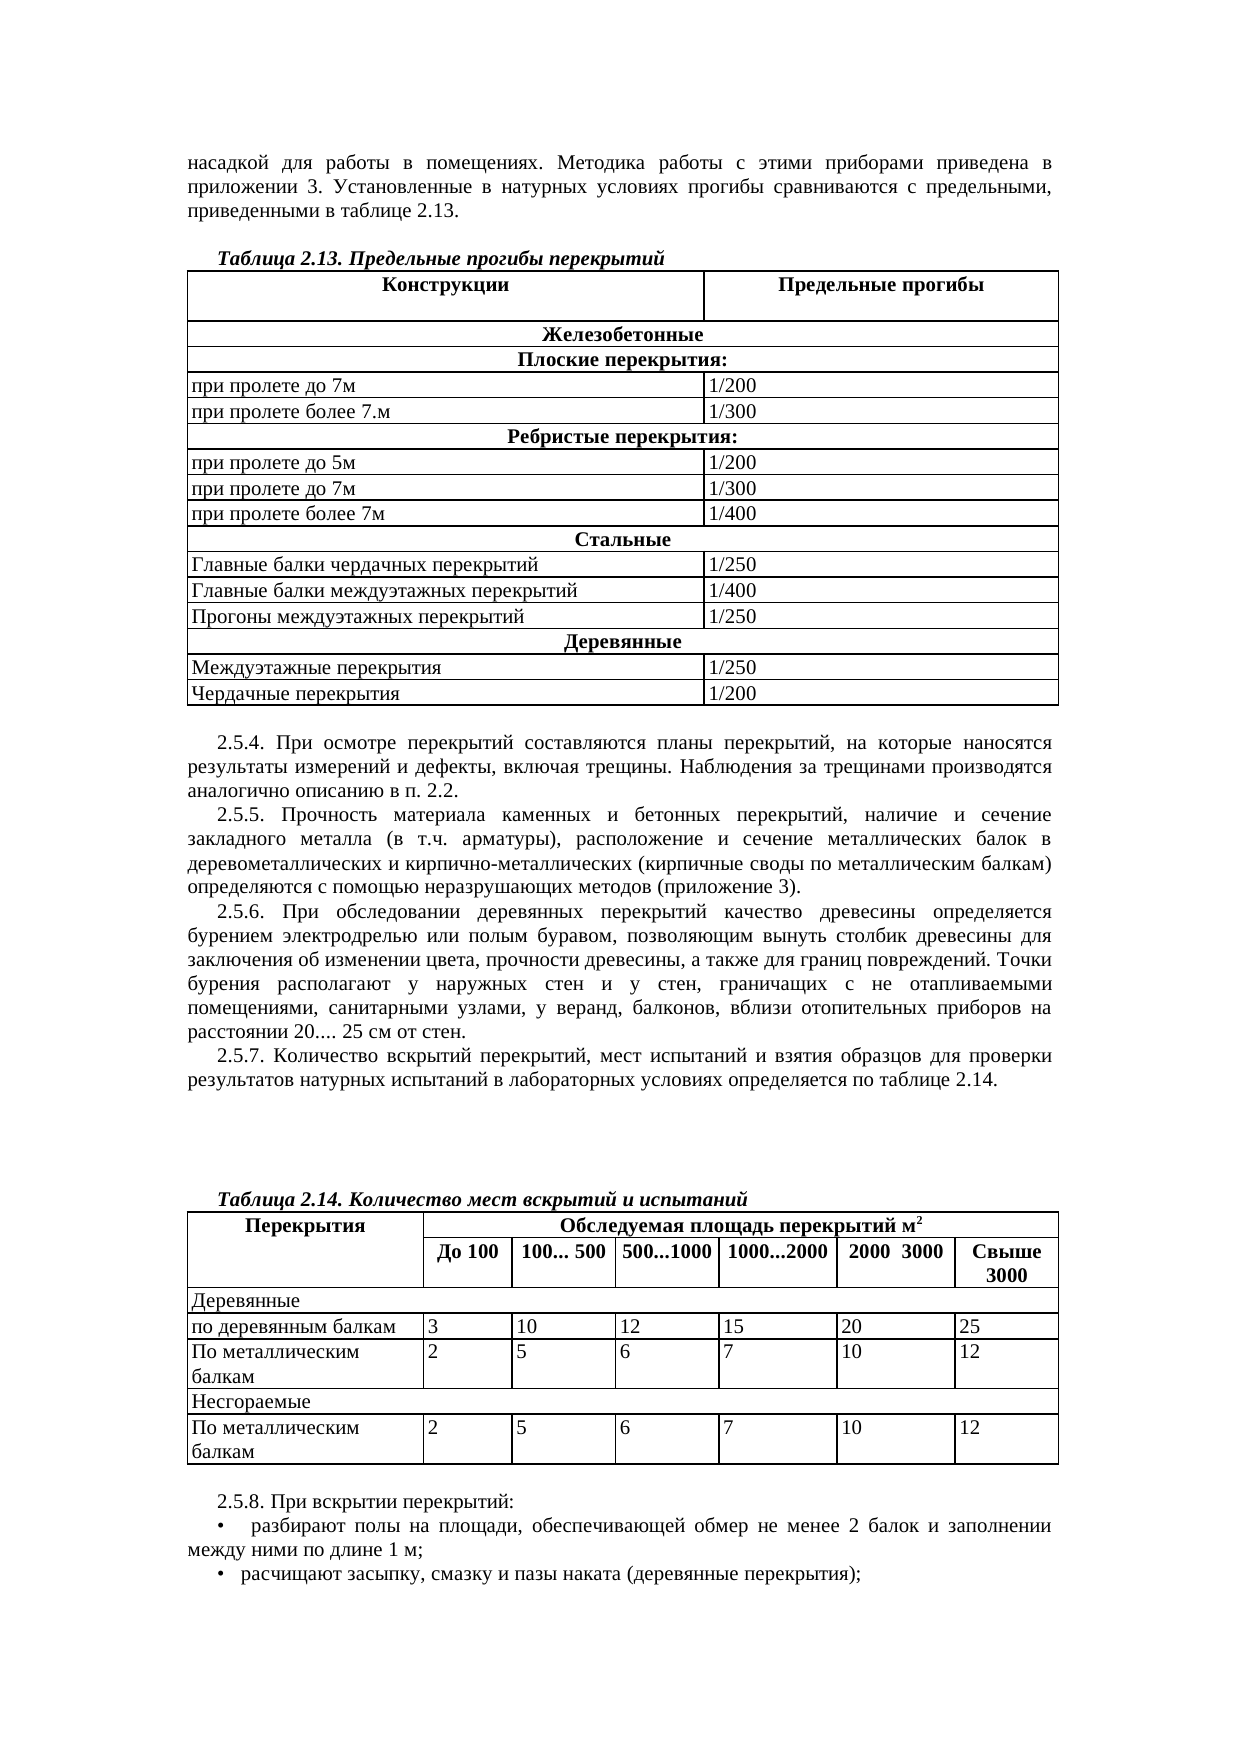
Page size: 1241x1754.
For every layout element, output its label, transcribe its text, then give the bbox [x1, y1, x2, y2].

table_cell 1000...2000 [720, 1238, 836, 1287]
table_cell По металлическим балкам [188, 1340, 423, 1387]
table_cell 10 [838, 1340, 954, 1387]
table_cell Деревянные [188, 1288, 1058, 1312]
table_cell 3 [424, 1314, 511, 1338]
table_cell 5 [513, 1340, 615, 1387]
table_cell 10 [838, 1415, 954, 1463]
table_cell Железобетонные [188, 322, 1058, 346]
table_cell 1/400 [705, 501, 1058, 525]
text Таблица 2.13. Предельные прогибы перекрытий [187, 246, 1053, 270]
table_cell Плоские перекрытия: [188, 347, 1058, 371]
text • разбирают полы на площади, обеспечивающей обмер не менее 2 балок и заполнении между ними по длине 1 м; [187, 1512, 1053, 1561]
table_cell 100... 500 [513, 1238, 615, 1287]
table_cell 500...1000 [616, 1238, 718, 1287]
table_cell 7 [720, 1415, 836, 1463]
text 2.5.4. При осмотре перекрытий составляются планы перекрытий, на которые наносятся результаты измерений и дефекты, включая трещины. Наблюдения за трещинами производятся аналогично описанию в п. 2.2. [187, 730, 1053, 802]
text 2.5.5. Прочность материала каменных и бетонных перекрытий, наличие и сечение закладного металла (в т.ч. арматуры), расположение и сечение металлических балок в деревометаллических и кирпично-металлических (кирпичные своды по металлическим балкам) определяются с помощью неразрушающих методов (приложение 3). [187, 802, 1053, 898]
table_cell [188, 1237, 423, 1287]
table_cell 1/200 [705, 680, 1058, 704]
table_cell 12 [956, 1415, 1058, 1463]
table_cell 12 [956, 1340, 1058, 1387]
table_cell 15 [720, 1314, 836, 1338]
table_cell До 100 [424, 1238, 511, 1287]
table_cell 7 [720, 1340, 836, 1387]
table_cell 1/250 [705, 552, 1058, 576]
table_cell По металлическим балкам [188, 1415, 423, 1463]
table_cell при пролете более 7м [188, 501, 703, 525]
table_cell Деревянные [188, 629, 1058, 653]
table_cell 20 [838, 1314, 954, 1338]
table_cell 2000 3000 [838, 1238, 954, 1287]
table_cell Чердачные перекрытия [188, 680, 703, 704]
table_cell 1/300 [705, 398, 1058, 422]
table_cell 1/250 [705, 603, 1058, 627]
table_cell Главные балки междуэтажных перекрытий [188, 578, 703, 602]
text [187, 150, 1053, 222]
text Таблица 2.14. Количество мест вскрытий и испытаний [187, 1187, 1053, 1211]
table_header Конструкции [188, 272, 703, 320]
text 2.5.8. При вскрытии перекрытий: [187, 1488, 1053, 1512]
table_cell при пролете до 7м [188, 475, 703, 499]
text 2.5.6. При обследовании деревянных перекрытий качество древесины определяется бурением электродрелью или полым буравом, позволяющим вынуть столбик древесины для заключения об изменении цвета, прочности древесины, а также для границ повреждений. Точки бурения располагают у наружных стен и у стен, граничащих с не отапливаемыми помещениями, санитарными узлами, у веранд, балконов, вблизи отопительных приборов на расстоянии 20.... 25 см от стен. [187, 898, 1053, 1043]
table_cell 6 [616, 1415, 718, 1463]
table_header Перекрытия [188, 1213, 423, 1237]
table_cell Несгораемые [188, 1389, 1058, 1413]
table_cell 1/300 [705, 475, 1058, 499]
table_cell 1/200 [705, 373, 1058, 397]
table_cell 5 [513, 1415, 615, 1463]
table_cell 2 [424, 1340, 511, 1387]
table_cell 10 [513, 1314, 615, 1338]
table_cell 12 [616, 1314, 718, 1338]
table_cell при пролете более 7.м [188, 398, 703, 422]
table_cell при пролете до 5м [188, 450, 703, 474]
table_cell 1/200 [705, 450, 1058, 474]
table_cell Междуэтажные перекрытия [188, 655, 703, 679]
text • расчищают засыпку, смазку и пазы наката (деревянные перекрытия); [187, 1561, 1053, 1585]
table_cell 6 [616, 1340, 718, 1387]
table_cell 2 [424, 1415, 511, 1463]
table_cell Главные балки чердачных перекрытий [188, 552, 703, 576]
table_header Предельные прогибы [705, 272, 1058, 320]
table_cell Свыше 3000 [956, 1238, 1058, 1287]
text 2.5.7. Количество вскрытий перекрытий, мест испытаний и взятия образцов для проверки результатов натурных испытаний в лабораторных условиях определяется по таблице 2.14. [187, 1043, 1053, 1091]
table_cell 1/250 [705, 655, 1058, 679]
table_cell 25 [956, 1314, 1058, 1338]
table_cell Стальные [188, 527, 1058, 551]
table_header Обследуемая площадь перекрытий м2 [424, 1213, 1058, 1237]
table_cell 1/400 [705, 578, 1058, 602]
table_cell Ребристые перекрытия: [188, 424, 1058, 448]
table_cell Прогоны междуэтажных перекрытий [188, 603, 703, 627]
table_cell по деревянным балкам [188, 1314, 423, 1338]
table_cell при пролете до 7м [188, 373, 703, 397]
